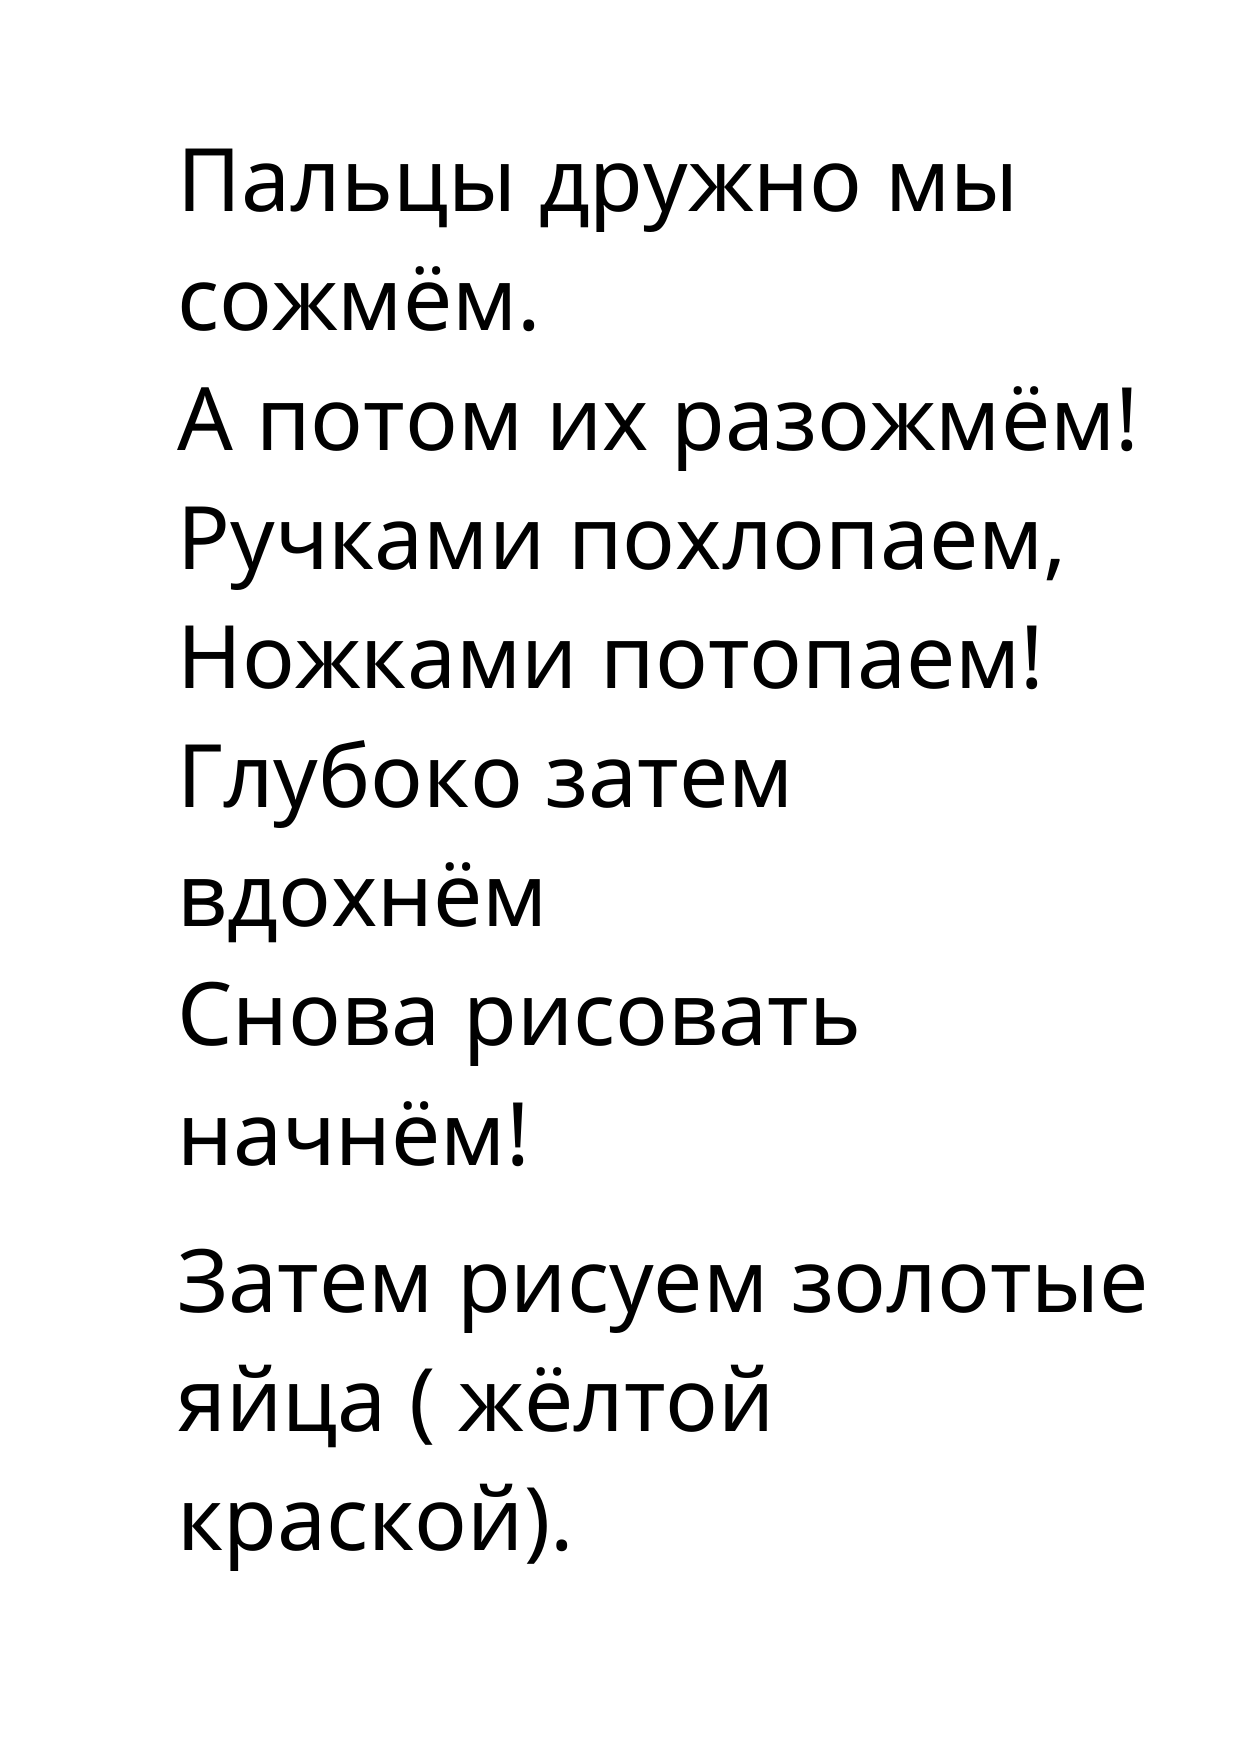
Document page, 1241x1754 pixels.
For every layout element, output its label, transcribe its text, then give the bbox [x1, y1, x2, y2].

text Ручками похлопаем, [177, 476, 1152, 595]
text Снова рисовать начнём! [177, 952, 1152, 1191]
text Глубоко затем вдохнём [177, 714, 1152, 952]
text Ножками потопаем! [177, 595, 1152, 714]
text Пальцы дружно мы сожмём. [177, 118, 1152, 356]
text А потом их разожмём! [177, 356, 1152, 476]
text Затем рисуем золотые яйца ( жёлтой краской). [177, 1219, 1152, 1576]
